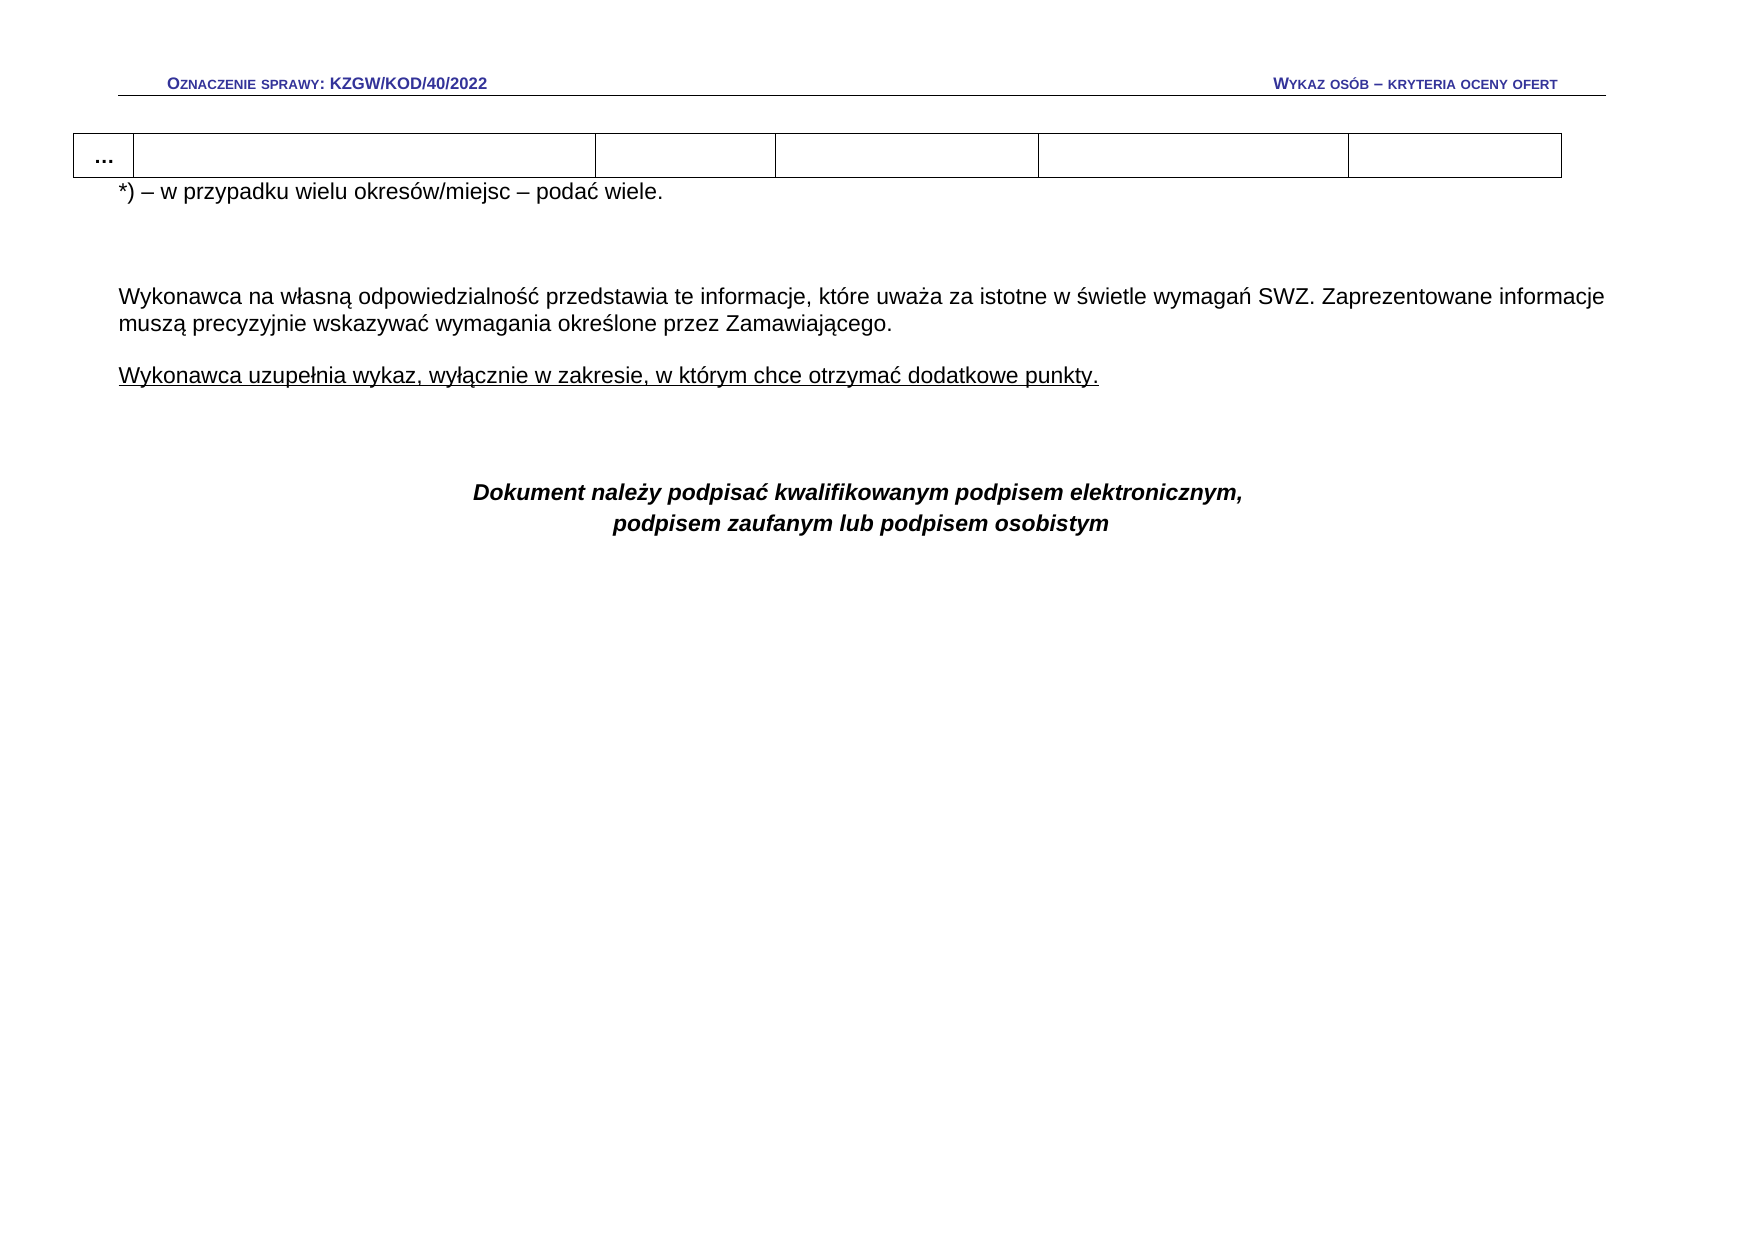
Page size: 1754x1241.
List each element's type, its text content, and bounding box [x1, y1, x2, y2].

text *) – w przypadku wielu okresów/miejsc – podać wiele. [118, 178, 1606, 204]
text Dokument należy podpisać kwalifikowanym podpisem elektronicznym, podpisem zaufanym lub podpisem osobistym [118, 479, 1606, 536]
table_cell [134, 134, 595, 177]
table_cell … [74, 134, 133, 177]
text Wykonawca na własną odpowiedzialność przedstawia te informacje, które uważa za istotne w świetle wymagań SWZ. Zaprezentowane informacje muszą precyzyjnie wskazywać wymagania określone przez Zamawiającego. [118, 283, 1606, 336]
table_cell [1039, 134, 1348, 177]
text Wykonawca uzupełnia wykaz, wyłącznie w zakresie, w którym chce otrzymać dodatkowe punkty. [118, 362, 1606, 389]
table_cell [776, 134, 1038, 177]
table_cell [596, 134, 775, 177]
table_cell [1349, 134, 1561, 177]
